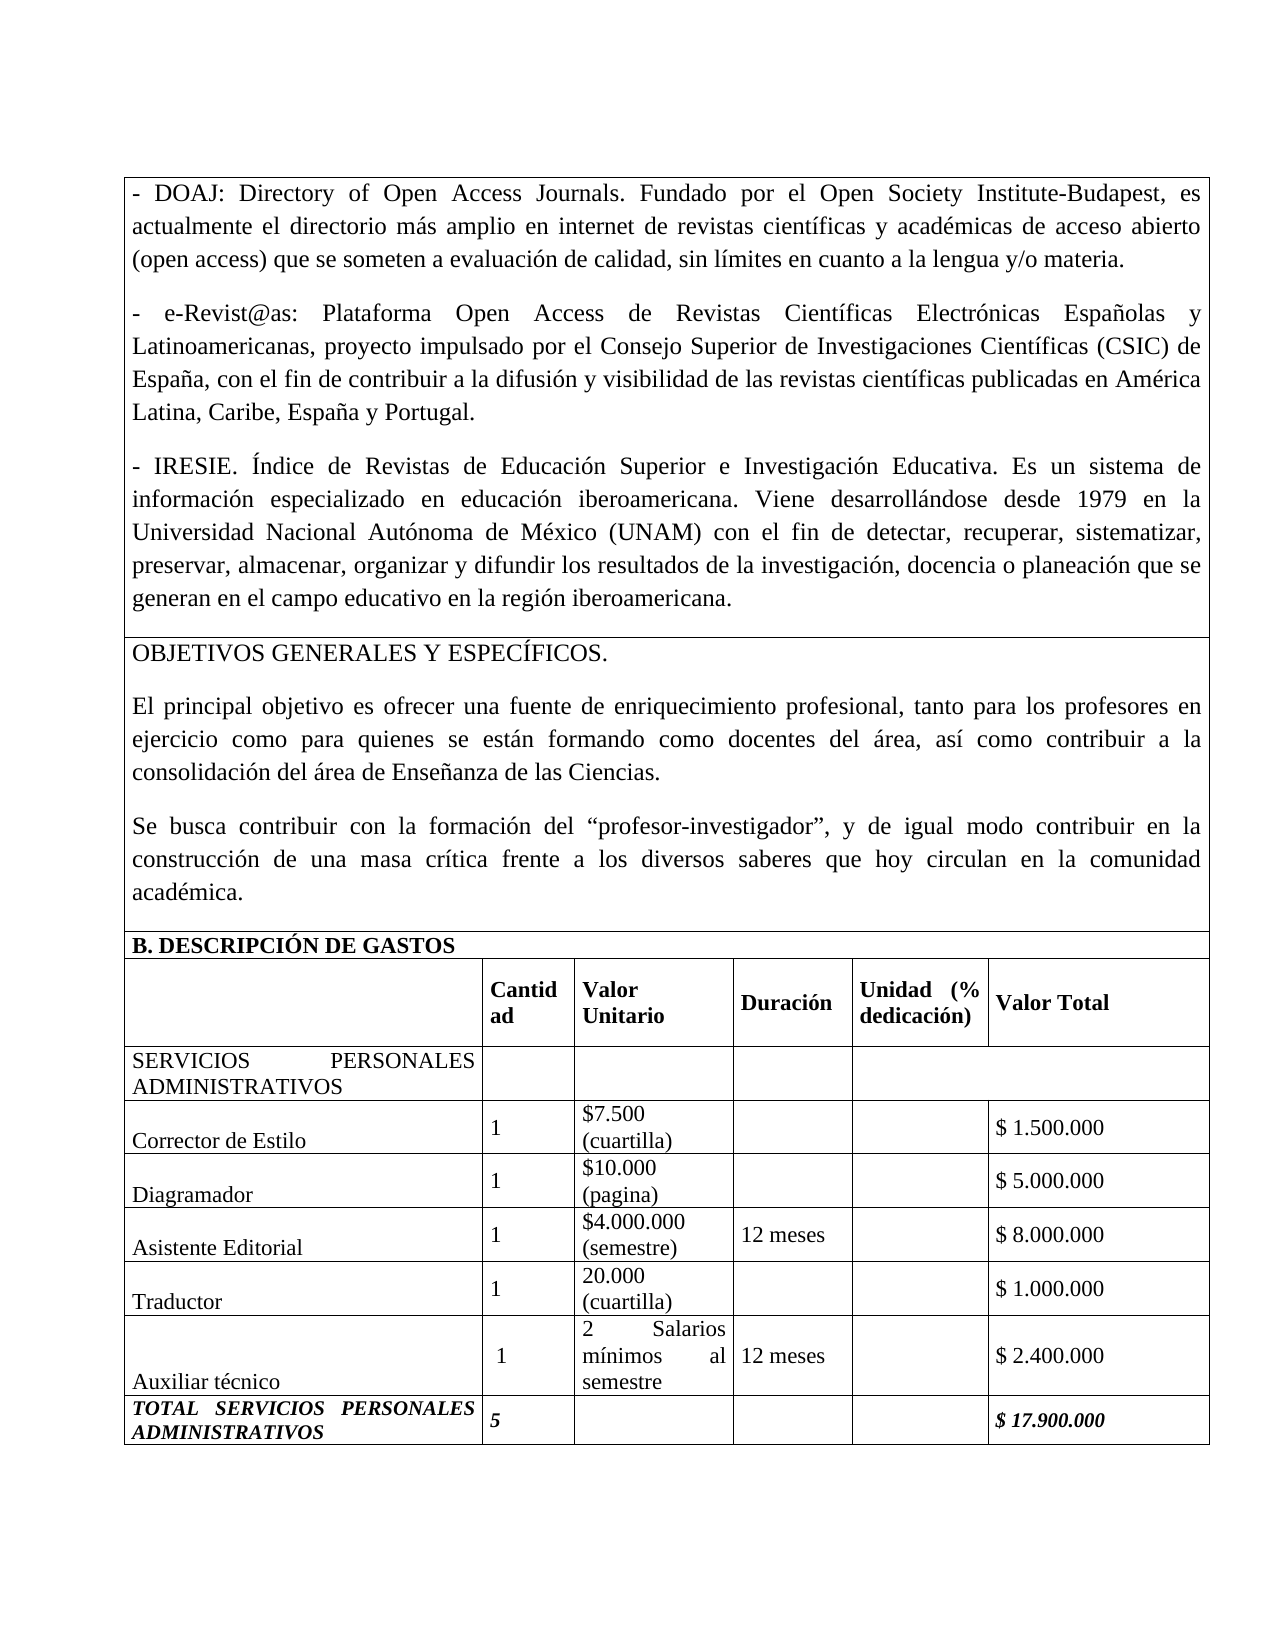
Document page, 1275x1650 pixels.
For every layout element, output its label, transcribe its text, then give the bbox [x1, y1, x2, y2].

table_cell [125, 178, 1209, 637]
table_cell [853, 1154, 988, 1207]
table_cell [483, 1047, 574, 1099]
table_cell [575, 1396, 733, 1444]
table_cell Valor Unitario [575, 959, 733, 1046]
table_cell TOTAL SERVICIOS PERSONALES ADMINISTRATIVOS [125, 1396, 482, 1444]
table_cell $ 1.000.000 [989, 1262, 1209, 1314]
table_cell OBJETIVOS GENERALES Y ESPECÍFICOS. El principal objetivo es ofrecer una fuente de enriquecimiento profesional, tanto para los profesores en ejercicio como para quienes se están formando como docentes del área, así como contribuir a la consolidación del área de Enseñanza de las Ciencias. Se busca contribuir con la formación del “profesor-investigador”, y de igual modo contribuir en la construcción de una masa crítica frente a los diversos saberes que hoy circulan en la comunidad académica. [125, 638, 1209, 931]
table_cell Auxiliar técnico [125, 1316, 482, 1394]
table_cell $ 2.400.000 [989, 1316, 1209, 1394]
table_cell 20.000 (cuartilla) [575, 1262, 733, 1314]
table_cell 1 [483, 1316, 574, 1394]
table_cell 2 Salarios mínimos al semestre [575, 1316, 733, 1394]
table_cell [853, 1316, 988, 1394]
table_cell [853, 1396, 988, 1444]
table_cell [853, 1262, 988, 1314]
table_cell [734, 1101, 852, 1153]
table_cell [734, 1154, 852, 1207]
table_cell Corrector de Estilo [125, 1101, 482, 1153]
table_cell B. DESCRIPCIÓN DE GASTOS [125, 932, 1209, 958]
table_cell [853, 1101, 988, 1153]
table_cell $ 8.000.000 [989, 1208, 1209, 1261]
table_cell Duración [734, 959, 852, 1046]
table_cell Cantidad [483, 959, 574, 1046]
table_cell Traductor [125, 1262, 482, 1314]
table_cell 1 [483, 1101, 574, 1153]
table_cell [853, 1208, 988, 1261]
table_cell 1 [483, 1262, 574, 1314]
table_cell 12 meses [734, 1316, 852, 1394]
table_cell SERVICIOS PERSONALES ADMINISTRATIVOS [125, 1047, 482, 1099]
table_cell [125, 959, 482, 1046]
table_cell [988, 1047, 1209, 1099]
table_cell Valor Total [989, 959, 1209, 1046]
table_cell [575, 1047, 733, 1099]
table_cell 1 [483, 1154, 574, 1207]
table_cell $ 17.900.000 [989, 1396, 1209, 1444]
table_cell $4.000.000 (semestre) [575, 1208, 733, 1261]
table_cell 12 meses [734, 1208, 852, 1261]
table_cell 1 [483, 1208, 574, 1261]
table_cell Diagramador [125, 1154, 482, 1207]
table_cell $7.500 (cuartilla) [575, 1101, 733, 1153]
table_cell $10.000 (pagina) [575, 1154, 733, 1207]
table_cell $ 5.000.000 [989, 1154, 1209, 1207]
table_cell $ 1.500.000 [989, 1101, 1209, 1153]
table_cell Asistente Editorial [125, 1208, 482, 1261]
table_cell [734, 1396, 852, 1444]
table_cell Unidad (% dedicación) [853, 959, 988, 1046]
table_cell 5 [483, 1396, 574, 1444]
table_cell [734, 1262, 852, 1314]
table_cell [734, 1047, 852, 1099]
table_cell [853, 1047, 988, 1099]
